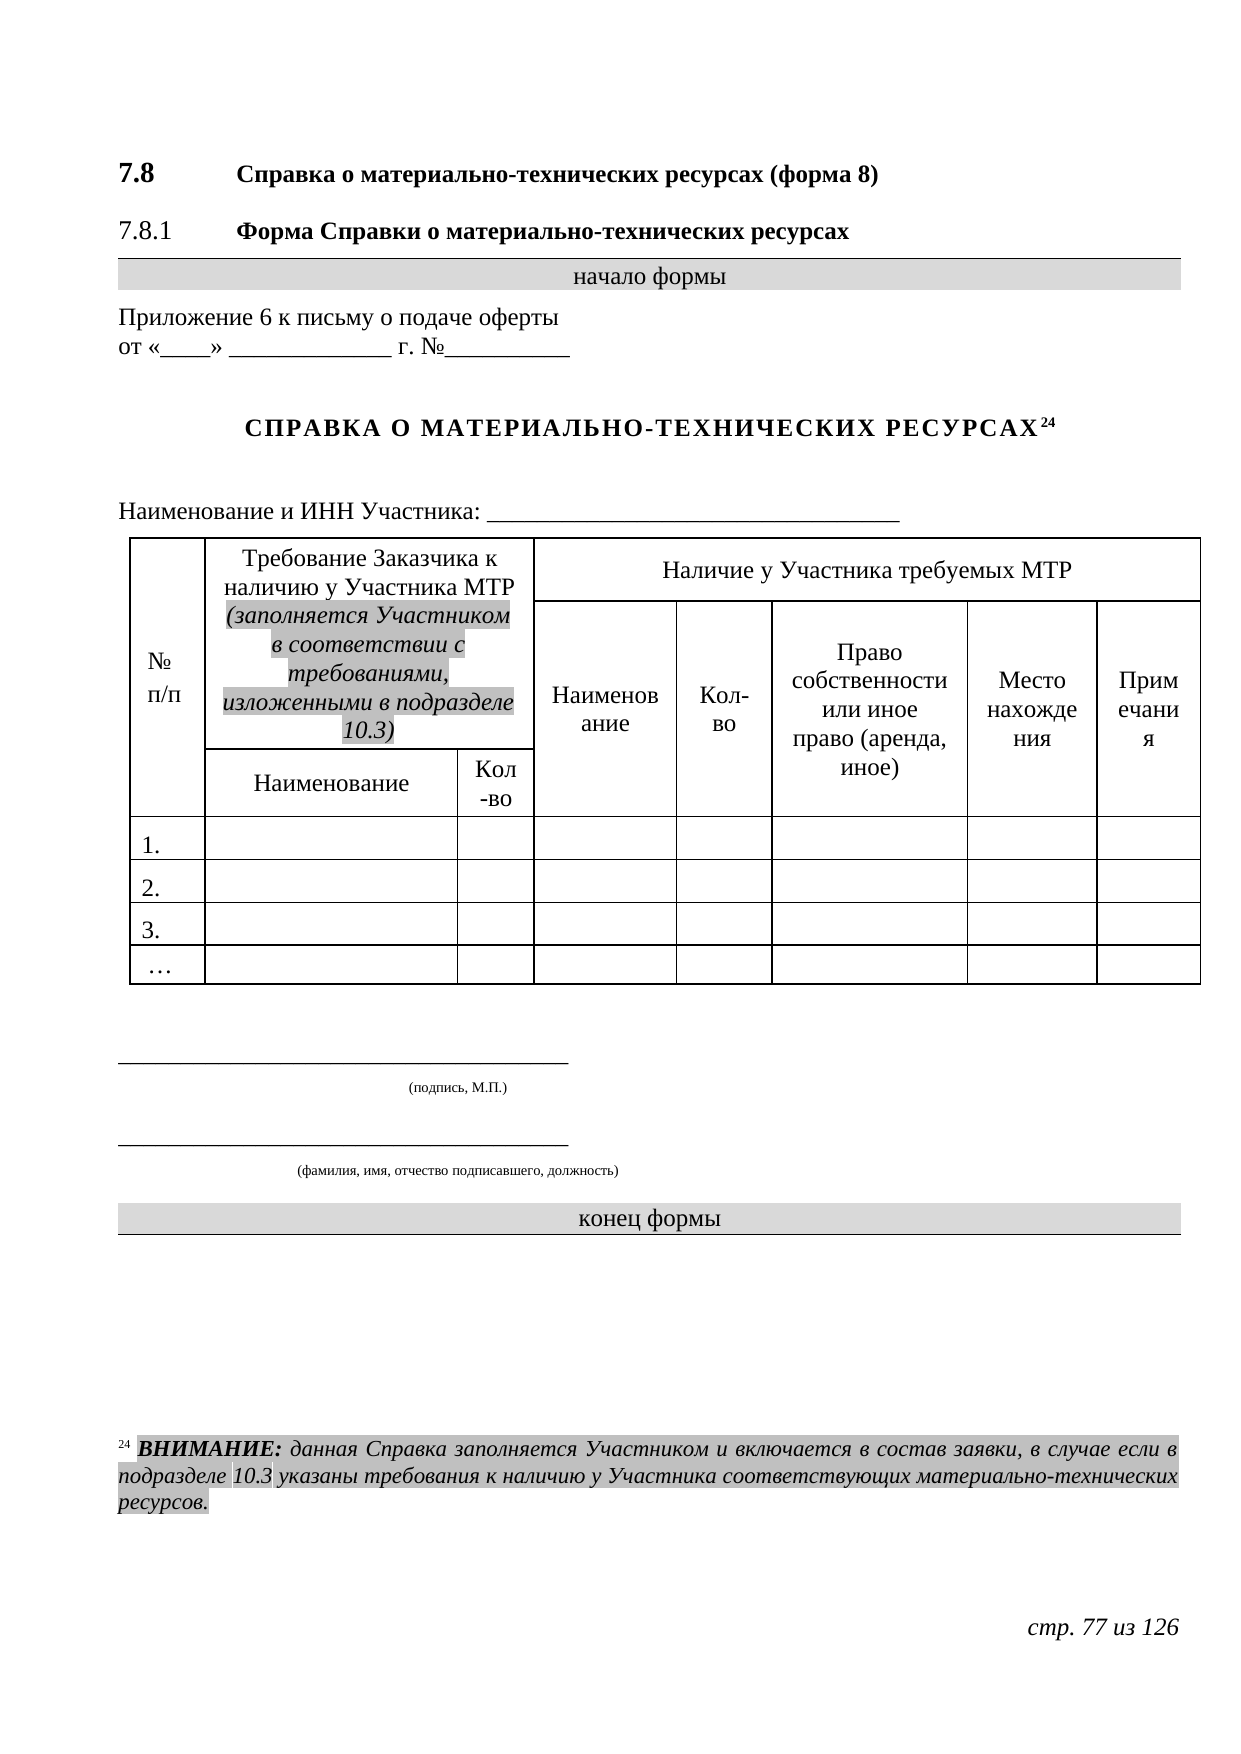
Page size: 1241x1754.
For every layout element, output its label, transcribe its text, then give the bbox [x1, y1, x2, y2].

table_cell [535, 946, 676, 983]
table_cell [968, 817, 1096, 858]
table_cell Наименование [206, 750, 457, 816]
table_cell [968, 903, 1096, 944]
text Наименование и ИНН Участника: _________________________________ [118, 496, 1181, 525]
table_cell [1098, 860, 1200, 901]
table_header № п/п [131, 539, 204, 816]
text (подпись, М.П.) [118, 1079, 797, 1108]
table_cell [458, 860, 533, 901]
text начало формы [118, 259, 1181, 290]
table_cell Право собственности или иное право (аренда, иное) [773, 602, 967, 816]
table_cell [677, 817, 771, 858]
text ____________________________________ [118, 1121, 1181, 1149]
table_header Наличие у Участника требуемых МТР [535, 539, 1200, 600]
table_cell [773, 946, 967, 983]
table_cell [968, 946, 1096, 983]
table_cell [773, 903, 967, 944]
table_cell [677, 903, 771, 944]
table_cell [131, 817, 204, 858]
table_cell [458, 903, 533, 944]
table_cell Примечания [1098, 602, 1200, 816]
table_cell [1098, 903, 1200, 944]
text (фамилия, имя, отчество подписавшего, должность) [118, 1162, 797, 1191]
table_cell [206, 946, 457, 983]
table_cell Место нахождения [968, 602, 1096, 816]
table_cell [773, 860, 967, 901]
table_cell Кол-во [677, 602, 771, 816]
table_cell [206, 817, 457, 858]
text конец формы [118, 1203, 1181, 1234]
table_cell [1098, 817, 1200, 858]
text Справка о материально-технических ресурсах [118, 413, 1181, 442]
table_cell Наименование [535, 602, 676, 816]
table_cell [773, 817, 967, 858]
table_cell [535, 817, 676, 858]
table_cell [968, 860, 1096, 901]
table_cell [206, 903, 457, 944]
table_cell [535, 903, 676, 944]
table_cell [458, 946, 533, 983]
table_cell [131, 903, 204, 944]
table_cell Кол-во [458, 750, 533, 816]
table_cell [535, 860, 676, 901]
table_cell [677, 946, 771, 983]
table_cell [677, 860, 771, 901]
table_cell … [131, 946, 204, 983]
table_cell [458, 817, 533, 858]
subtitle Справка о материально-технических ресурсах (форма 8) [118, 156, 1181, 189]
text Приложение 6 к письму о подаче оферты от «____» _____________ г. №__________ [118, 302, 1181, 360]
table_cell [206, 860, 457, 901]
table_cell [131, 860, 204, 901]
table_header Требование Заказчика к наличию у Участника МТР (заполняется Участником в соответствии с требованиями, изложенными в подразделе 10.3) [206, 539, 533, 748]
text ____________________________________ [118, 1038, 1181, 1067]
text Форма Справки о материально-технических ресурсах [118, 214, 1181, 245]
table_cell [1098, 946, 1200, 983]
